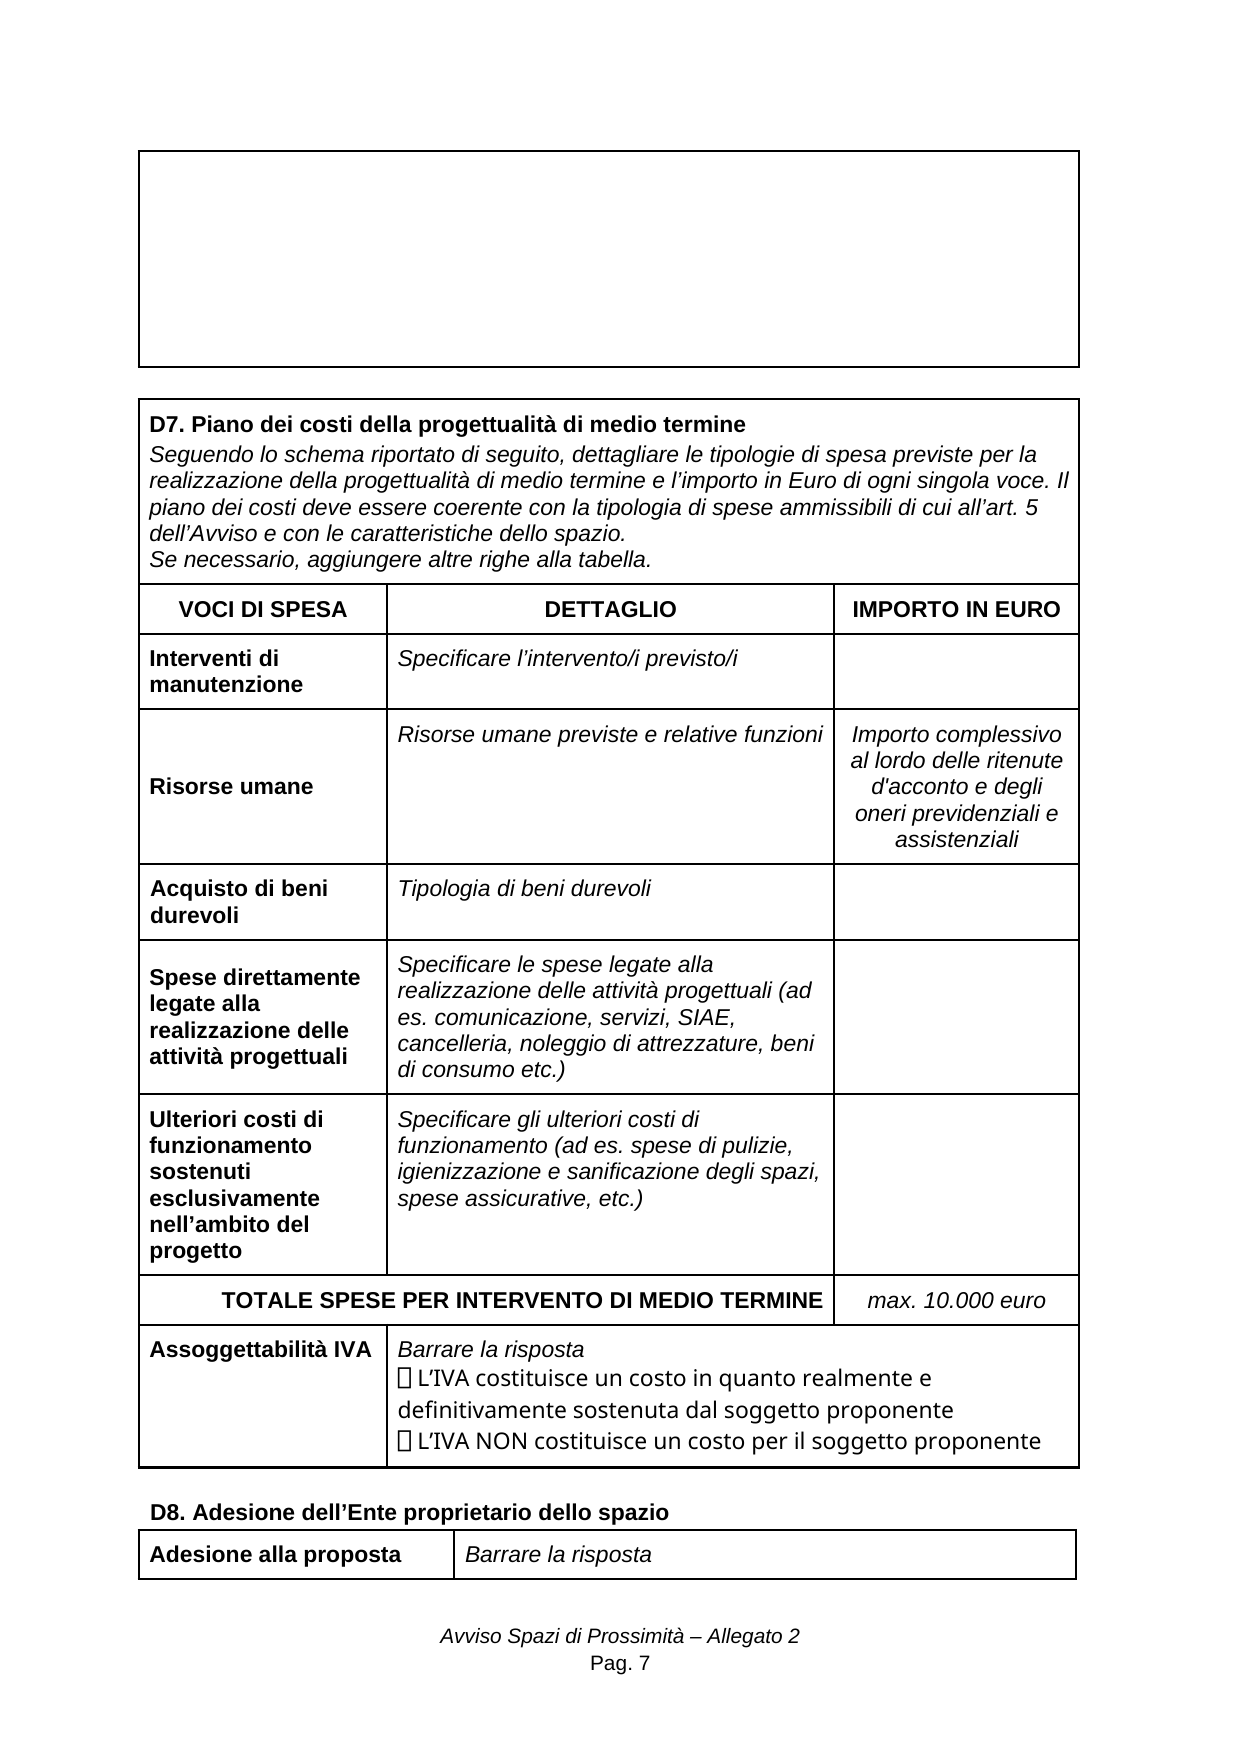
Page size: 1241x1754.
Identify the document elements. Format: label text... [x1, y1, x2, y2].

table_cell TOTALE SPESE PER INTERVENTO DI MEDIO TERMINE [140, 1276, 833, 1323]
table_cell [835, 865, 1078, 938]
table_cell max. 10.000 euro [835, 1276, 1078, 1323]
table_cell Specificare gli ulteriori costi di funzionamento (ad es. spese di pulizie, igienizzazione e sanificazione degli spazi, spese assicurative, etc.) [388, 1095, 833, 1274]
table_cell VOCI DI SPESA [140, 585, 386, 632]
table_cell Risorse umane previste e relative funzioni [388, 710, 833, 863]
table_cell Assoggettabilità IVA [140, 1326, 386, 1466]
table_cell Barrare la risposta ⎕ L’IVA costituisce un costo in quanto realmente e definitivamente sostenuta dal soggetto proponente ⎕ L’IVA NON costituisce un costo per il soggetto proponente [388, 1326, 1078, 1466]
table_cell Ulteriori costi di funzionamento sostenuti esclusivamente nell’ambito del progetto [140, 1095, 386, 1274]
table_cell Specificare l’intervento/i previsto/i [388, 635, 833, 708]
table_cell [140, 152, 1078, 366]
table_cell Acquisto di beni durevoli [140, 865, 386, 938]
table_cell [835, 1095, 1078, 1274]
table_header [140, 1531, 453, 1578]
table_cell DETTAGLIO [388, 585, 833, 632]
table_cell Interventi di manutenzione [140, 635, 386, 708]
table_cell IMPORTO IN EURO [835, 585, 1078, 632]
table_cell Risorse umane [140, 710, 386, 863]
table_cell [835, 941, 1078, 1093]
table_cell Importo complessivo al lordo delle ritenute d'acconto e degli oneri previdenziali e assistenziali [835, 710, 1078, 863]
table_cell Spese direttamente legate alla realizzazione delle attività progettuali [140, 941, 386, 1093]
table_cell Specificare le spese legate alla realizzazione delle attività progettuali (ad es. comunicazione, servizi, SIAE, cancelleria, noleggio di attrezzature, beni di consumo etc.) [388, 941, 833, 1093]
table_cell Tipologia di beni durevoli [388, 865, 833, 938]
table_header D7. Piano dei costi della progettualità di medio termine Seguendo lo schema riportato di seguito, dettagliare le tipologie di spesa previste per la realizzazione della progettualità di medio termine e l’importo in Euro di ogni singola voce. Il piano dei costi deve essere coerente con la tipologia di spese ammissibili di cui all’art. 5 dell’Avviso e con le caratteristiche dello spazio. Se necessario, aggiungere altre righe alla tabella. [140, 400, 1078, 583]
text D8. Adesione dell’Ente proprietario dello spazio [150, 1499, 1090, 1525]
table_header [455, 1531, 1075, 1578]
table_cell [835, 635, 1078, 708]
